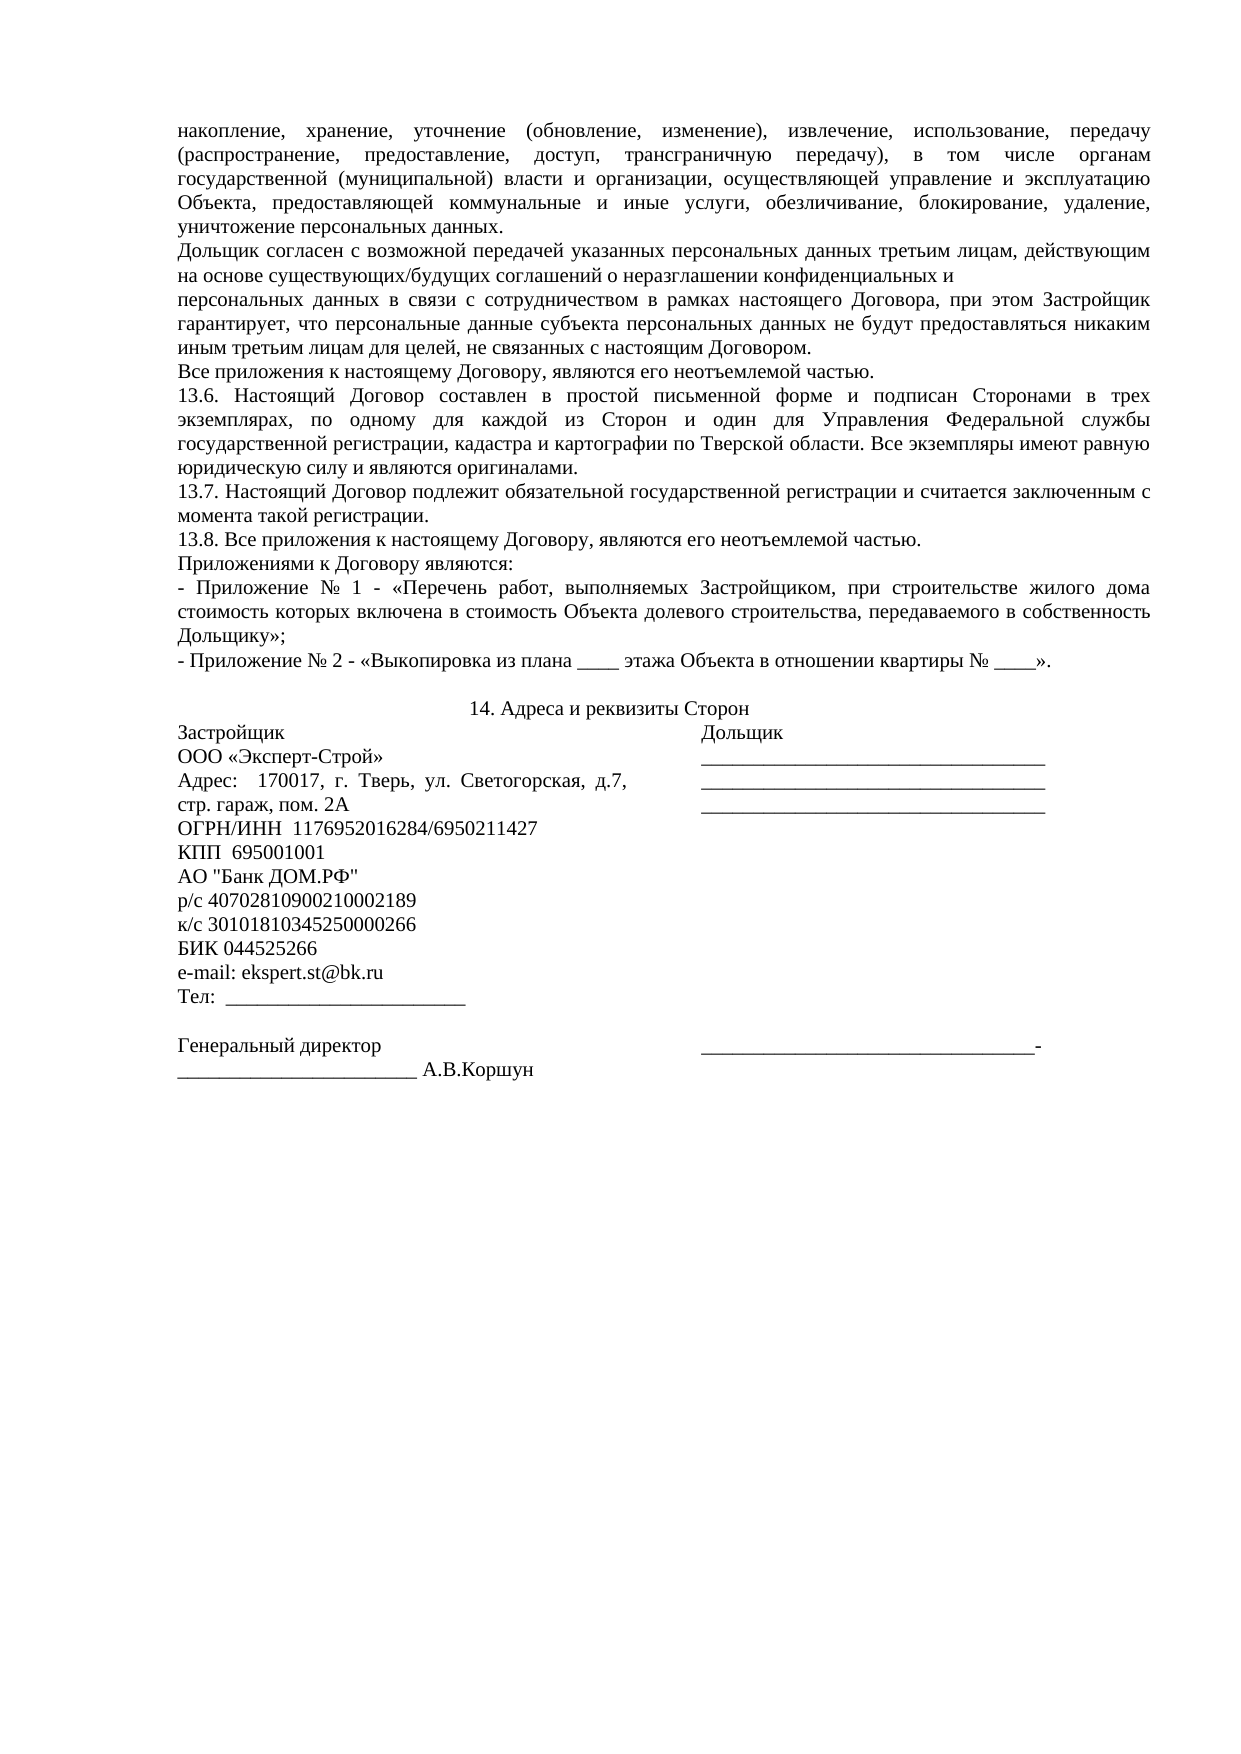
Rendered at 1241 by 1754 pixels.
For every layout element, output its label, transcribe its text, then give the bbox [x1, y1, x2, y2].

text Дольщик [701, 720, 1152, 744]
text 13.7. Настоящий Договор подлежит обязательной государственной регистрации и считается заключенным с момента такой регистрации. [177, 479, 1152, 527]
text Дольщик согласен с возможной передачей указанных персональных данных третьим лицам, действующим на основе существующих/будущих соглашений о неразглашении конфиденциальных и [177, 238, 1152, 287]
text ОГРН/ИНН 1176952016284/6950211427 [177, 816, 627, 840]
text e-mail: ekspert.st@bk.ru [177, 960, 627, 984]
text _________________________________ [701, 792, 1152, 816]
text Приложениями к Договору являются: [177, 551, 1152, 575]
text к/с 30101810345250000266 [177, 912, 627, 936]
text ________________________________- [701, 1032, 1152, 1057]
text БИК 044525266 [177, 936, 627, 960]
text КПП 695001001 [177, 840, 627, 864]
text 13.6. Настоящий Договор составлен в простой письменной форме и подписан Сторонами в трех экземплярах, по одному для каждой из Сторон и один для Управления Федеральной службы государственной регистрации, кадастра и картографии по Тверской области. Все экземпляры имеют равную юридическую силу и являются оригиналами. [177, 383, 1152, 479]
text - Приложение № 1 - «Перечень работ, выполняемых Застройщиком, при строительстве жилого дома стоимость которых включена в стоимость Объекта долевого строительства, передаваемого в собственность Дольщику»; [177, 575, 1152, 647]
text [177, 118, 1152, 238]
text _______________________ А.В.Коршун [177, 1057, 627, 1081]
text р/с 40702810900210002189 [177, 888, 627, 912]
text 13.8. Все приложения к настоящему Договору, являются его неотъемлемой частью. [177, 527, 1152, 551]
text _________________________________ [701, 768, 1152, 792]
text Тел: _______________________ [177, 984, 627, 1008]
text Все приложения к настоящему Договору, являются его неотъемлемой частью. [177, 359, 1152, 383]
text _________________________________ [701, 744, 1152, 768]
text Застройщик [177, 720, 627, 744]
text - Приложение № 2 - «Выкопировка из плана ____ этажа Объекта в отношении квартиры № ____». [177, 647, 1152, 672]
text ООО «Эксперт-Строй» [177, 744, 627, 768]
text персональных данных в связи с сотрудничеством в рамках настоящего Договора, при этом Застройщик гарантирует, что персональные данные субъекта персональных данных не будут предоставляться никаким иным третьим лицам для целей, не связанных с настоящим Договором. [177, 287, 1152, 359]
text 14. Адреса и реквизиты Сторон [177, 696, 1152, 720]
text Адрес: 170017, г. Тверь, ул. Светогорская, д.7, стр. гараж, пом. 2А [177, 768, 627, 816]
text АО "Банк ДОМ.РФ" [177, 864, 627, 888]
text Генеральный директор [177, 1032, 627, 1057]
